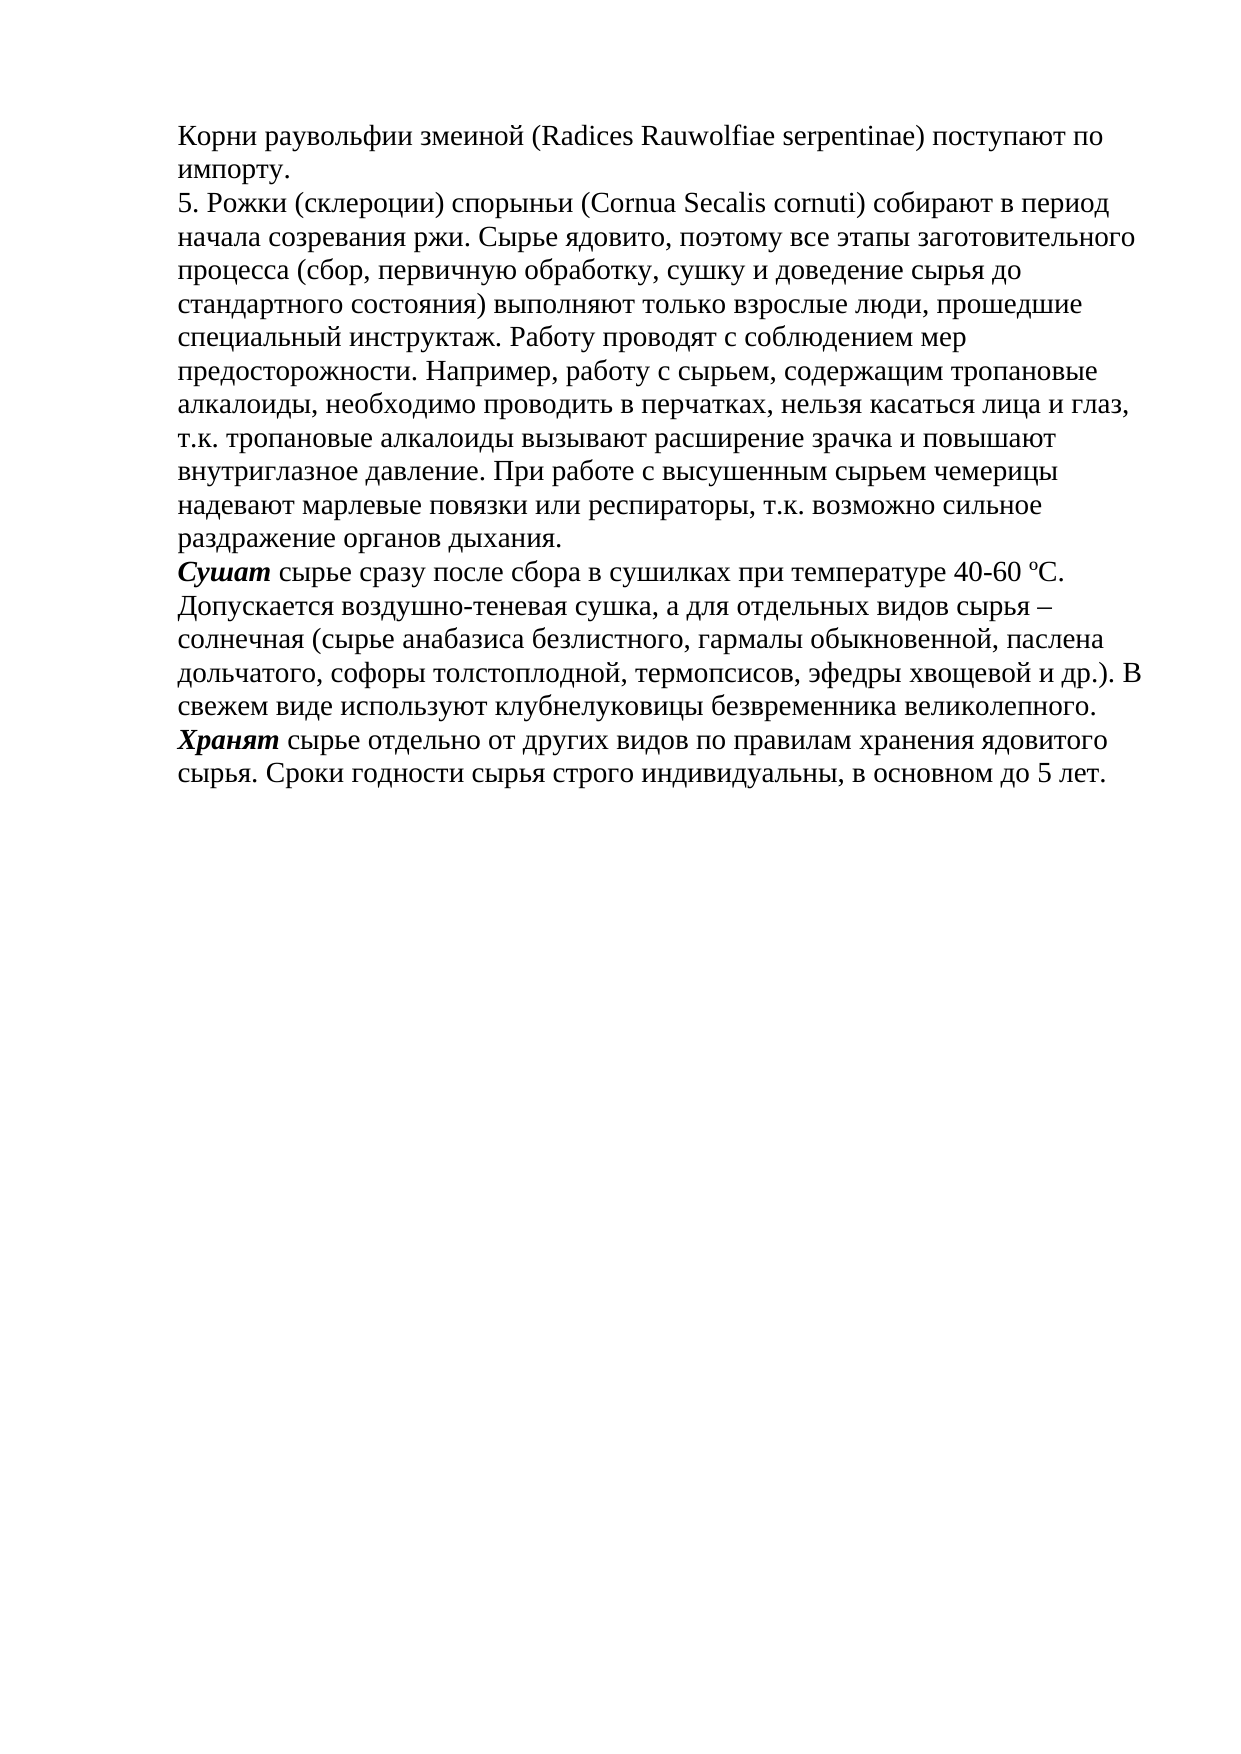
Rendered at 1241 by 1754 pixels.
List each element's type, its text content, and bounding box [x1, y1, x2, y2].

text надевают марлевые повязки или респираторы, т.к. возможно сильное раздражение органов дыхания. [177, 487, 1152, 554]
text Сушат сырье сразу после сбора в сушилках при температуре 40-60 ºС. [177, 554, 1152, 588]
text Хранят сырье отдельно от других видов по правилам хранения ядовитого [177, 722, 1152, 755]
text 5. Рожки (склероции) спорыньи (Cornua Secalis cornuti) собирают в период [177, 185, 1152, 219]
text Допускается воздушно-теневая сушка, а для отдельных видов сырья – солнечная (сырье анабазиса безлистного, гармалы обыкновенной, паслена дольчатого, софоры толстоплодной, термопсисов, эфедры хвощевой и др.). В свежем виде используют клубнелуковицы безвременника великолепного. [177, 588, 1152, 722]
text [177, 118, 1152, 185]
text начала созревания ржи. Сырье ядовито, поэтому все этапы заготовительного процесса (сбор, первичную обработку, сушку и доведение сырья до стандартного состояния) выполняют только взрослые люди, прошедшие специальный инструктаж. Работу проводят с соблюдением мер предосторожности. Например, работу с сырьем, содержащим тропановые алкалоиды, необходимо проводить в перчатках, нельзя касаться лица и глаз, т.к. тропановые алкалоиды вызывают расширение зрачка и повышают внутриглазное давление. При работе с высушенным сырьем чемерицы [177, 219, 1152, 487]
text сырья. Сроки годности сырья строго индивидуальны, в основном до 5 лет. [177, 755, 1152, 789]
